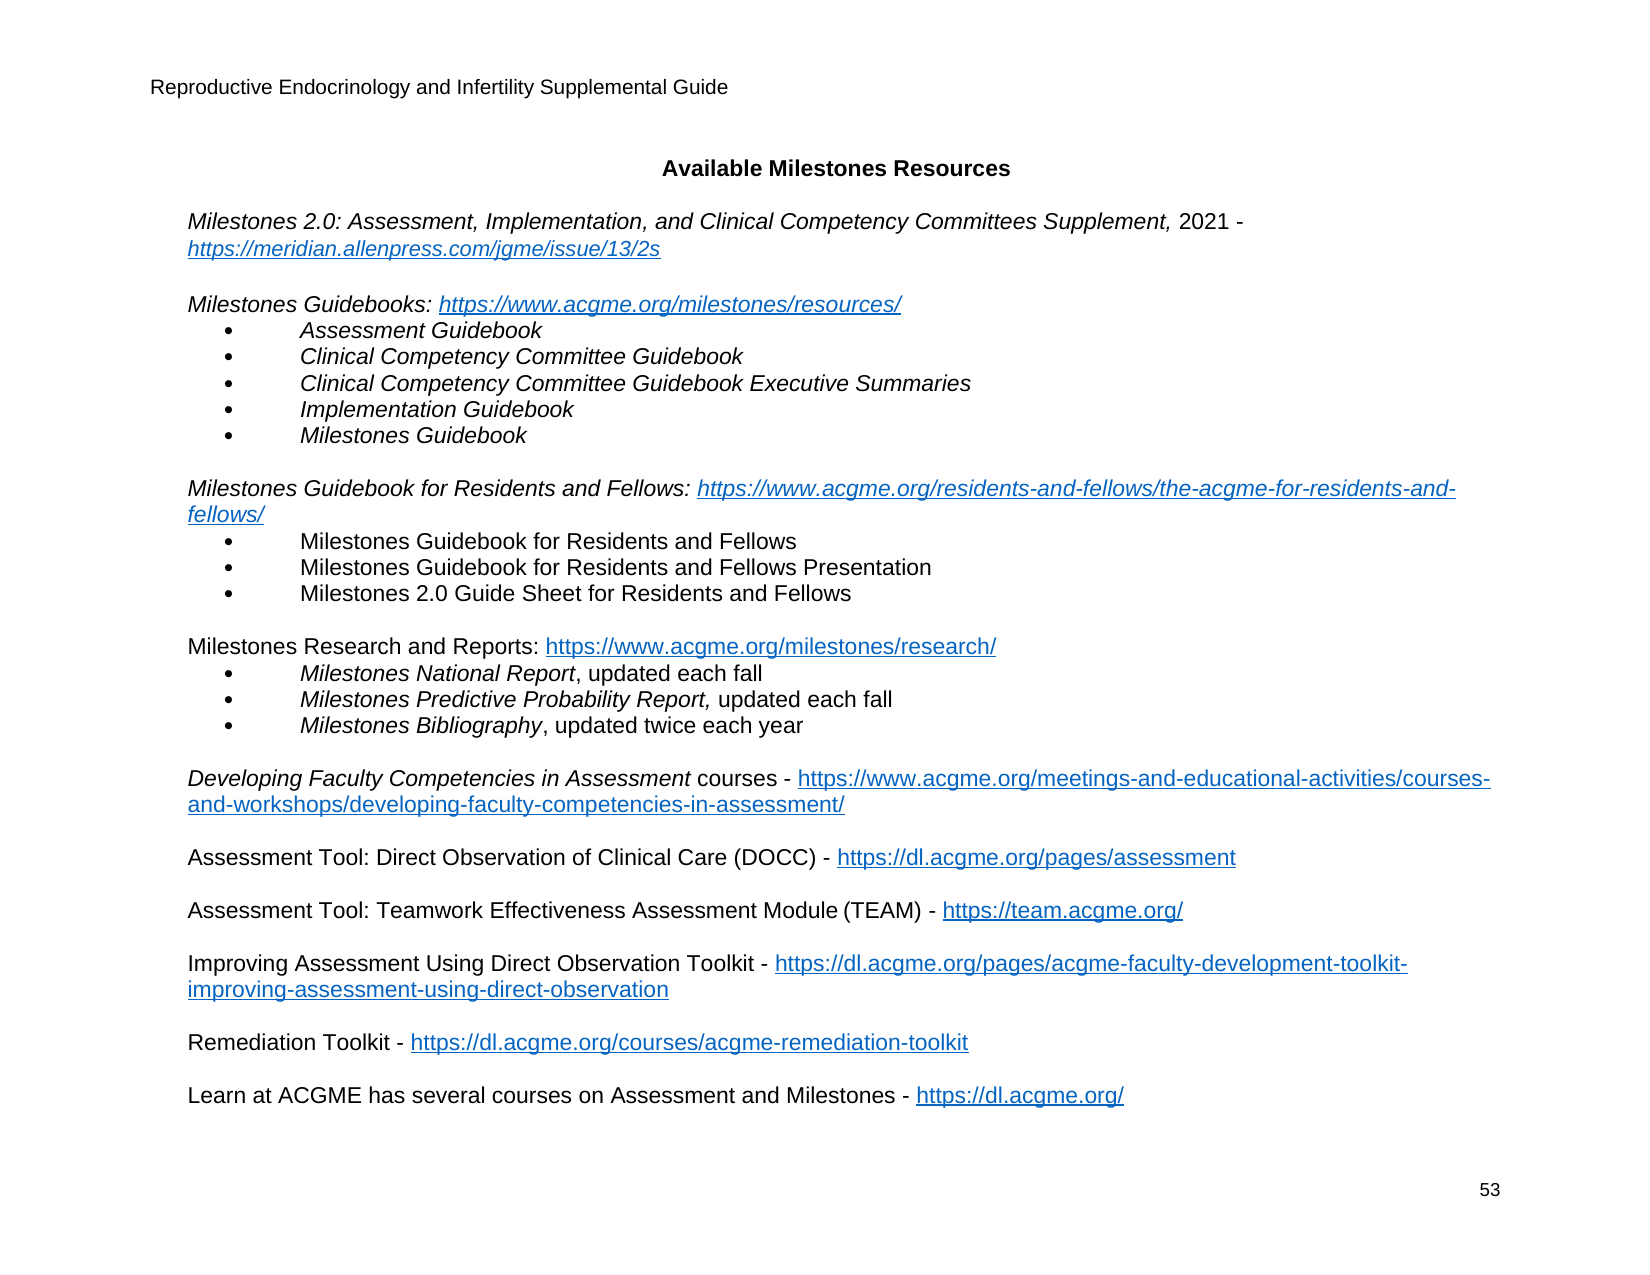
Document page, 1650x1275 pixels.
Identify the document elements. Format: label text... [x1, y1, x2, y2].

list Milestones 2.0 Guide Sheet for Residents and Fellows [150, 580, 1500, 607]
text Assessment Tool: Teamwork Effectiveness Assessment Module (TEAM) - https://team.acgme.org/ [187, 897, 1500, 923]
text Milestones 2.0: Assessment, Implementation, and Clinical Competency Committees Supplement, 2021 - https://meridian.allenpress.com/jgme/issue/13/2s [187, 208, 1500, 262]
text Remediation Toolkit - https://dl.acgme.org/courses/acgme-remediation-toolkit [187, 1029, 1500, 1055]
text Learn at ACGME has several courses on Assessment and Milestones - https://dl.acgme.org/ [150, 1082, 1500, 1108]
list Clinical Competency Committee Guidebook Executive Summaries [150, 369, 1500, 396]
list Milestones Predictive Probability Report, updated each fall [150, 686, 1500, 712]
list Clinical Competency Committee Guidebook [150, 343, 1500, 369]
text Milestones Research and Reports: https://www.acgme.org/milestones/research/ [187, 633, 1500, 659]
list Milestones Bibliography, updated twice each year [150, 712, 1500, 738]
text Improving Assessment Using Direct Observation Toolkit - https://dl.acgme.org/pages/acgme-faculty-development-toolkit-improving-assessment-using-direct-observation [187, 950, 1500, 1003]
text Assessment Tool: Direct Observation of Clinical Care (DOCC) - https://dl.acgme.org/pages/assessment [187, 844, 1500, 870]
text Milestones Guidebooks: https://www.acgme.org/milestones/resources/ [187, 291, 1500, 317]
list Milestones Guidebook [150, 422, 1500, 449]
list Assessment Guidebook [150, 317, 1500, 343]
list Milestones Guidebook for Residents and Fellows [150, 528, 1500, 554]
list Implementation Guidebook [150, 396, 1500, 422]
list Milestones Guidebook for Residents and Fellows Presentation [150, 554, 1500, 580]
text Developing Faculty Competencies in Assessment courses - https://www.acgme.org/meetings-and-educational-activities/courses-and-workshops/developing-faculty-competencies-in-assessment/ [187, 765, 1500, 818]
text Milestones Guidebook for Residents and Fellows: https://www.acgme.org/residents-and-fellows/the-acgme-for-residents-and-fellows/ [187, 475, 1500, 528]
text Available Milestones Resources [187, 155, 1500, 182]
list Milestones National Report, updated each fall [150, 659, 1500, 686]
